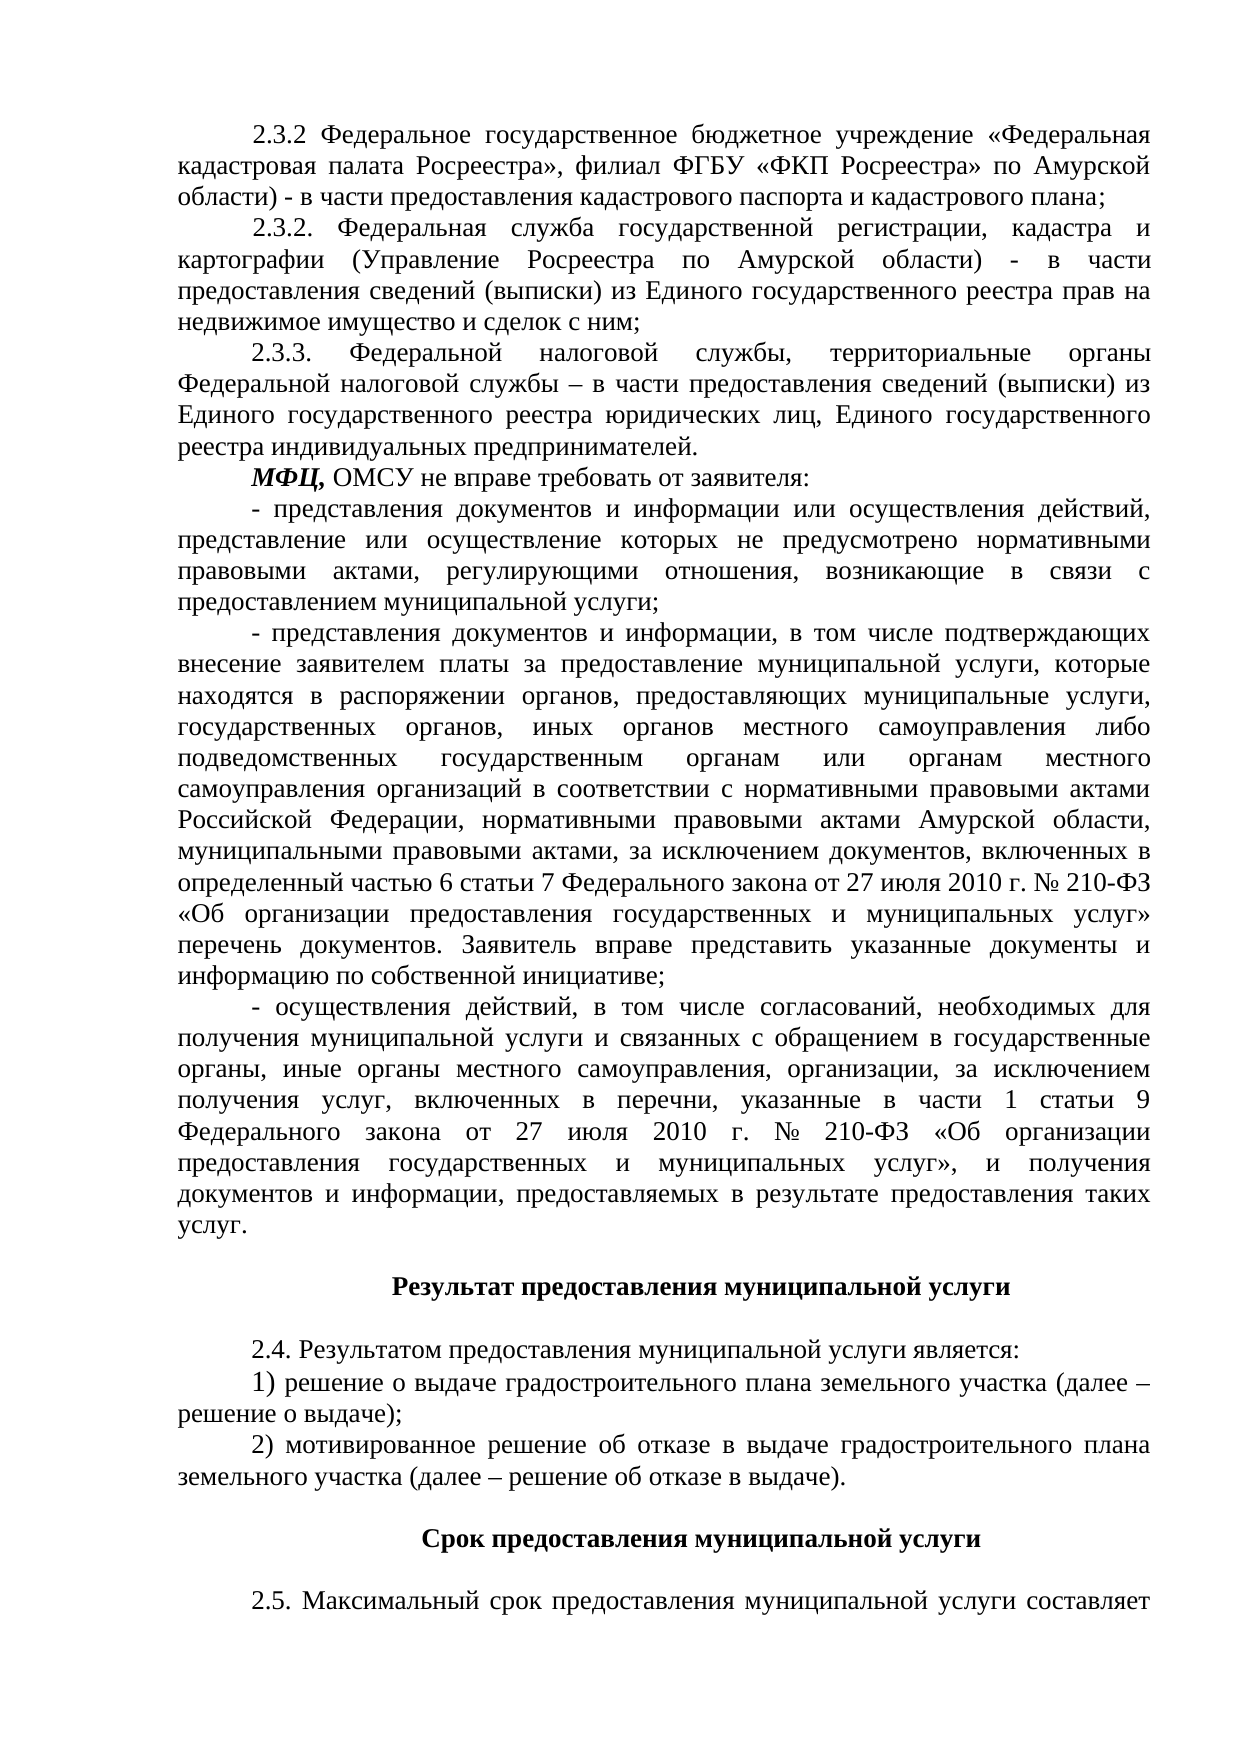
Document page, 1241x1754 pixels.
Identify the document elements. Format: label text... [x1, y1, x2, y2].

text 2.3.3. Федеральной налоговой службы, территориальные органы Федеральной налоговой службы – в части предоставления сведений (выписки) из Единого государственного реестра юридических лиц, Единого государственного реестра индивидуальных предпринимателей. [177, 336, 1152, 461]
text - осуществления действий, в том числе согласований, необходимых для получения муниципальной услуги и связанных с обращением в государственные органы, иные органы местного самоуправления, организации, за исключением получения услуг, включенных в перечни, указанные в части 1 статьи 9 Федерального закона от 27 июля 2010 г. № 210-ФЗ «Об организации предоставления государственных и муниципальных услуг», и получения документов и информации, предоставляемых в результате предоставления таких услуг. [177, 990, 1152, 1239]
text 2) мотивированное решение об отказе в выдаче градостроительного плана земельного участка (далее – решение об отказе в выдаче). [177, 1429, 1152, 1491]
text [177, 1584, 1152, 1616]
text - представления документов и информации, в том числе подтверждающих внесение заявителем платы за предоставление муниципальной услуги, которые находятся в распоряжении органов, предоставляющих муниципальные услуги, государственных органов, иных органов местного самоуправления либо подведомственных государственным органам или органам местного самоуправления организаций в соответствии с нормативными правовыми актами Российской Федерации, нормативными правовыми актами Амурской области, муниципальными правовыми актами, за исключением документов, включенных в определенный частью 6 статьи 7 Федерального закона от 27 июля 2010 г. № 210-ФЗ «Об организации предоставления государственных и муниципальных услуг» перечень документов. Заявитель вправе представить указанные документы и информацию по собственной инициативе; [177, 616, 1152, 990]
text 1) решение о выдаче градостроительного плана земельного участка (далее – решение о выдаче); [177, 1364, 1152, 1429]
text - представления документов и информации или осуществления действий, представление или осуществление которых не предусмотрено нормативными правовыми актами, регулирующими отношения, возникающие в связи с предоставлением муниципальной услуги; [177, 492, 1152, 616]
text МФЦ, ОМСУ не вправе требовать от заявителя: [177, 461, 1152, 492]
text 2.3.2 Федеральное государственное бюджетное учреждение «Федеральная кадастровая палата Росреестра», филиал ФГБУ «ФКП Росреестра» по Амурской области) - в части предоставления кадастрового паспорта и кадастрового плана; [177, 118, 1152, 212]
text Результат предоставления муниципальной услуги [177, 1271, 1152, 1302]
text 2.4. Результатом предоставления муниципальной услуги является: [177, 1333, 1152, 1364]
text Срок предоставления муниципальной услуги [177, 1522, 1152, 1553]
text 2.3.2. Федеральная служба государственной регистрации, кадастра и картографии (Управление Росреестра по Амурской области) - в части предоставления сведений (выписки) из Единого государственного реестра прав на недвижимое имущество и сделок с ним; [177, 212, 1152, 336]
